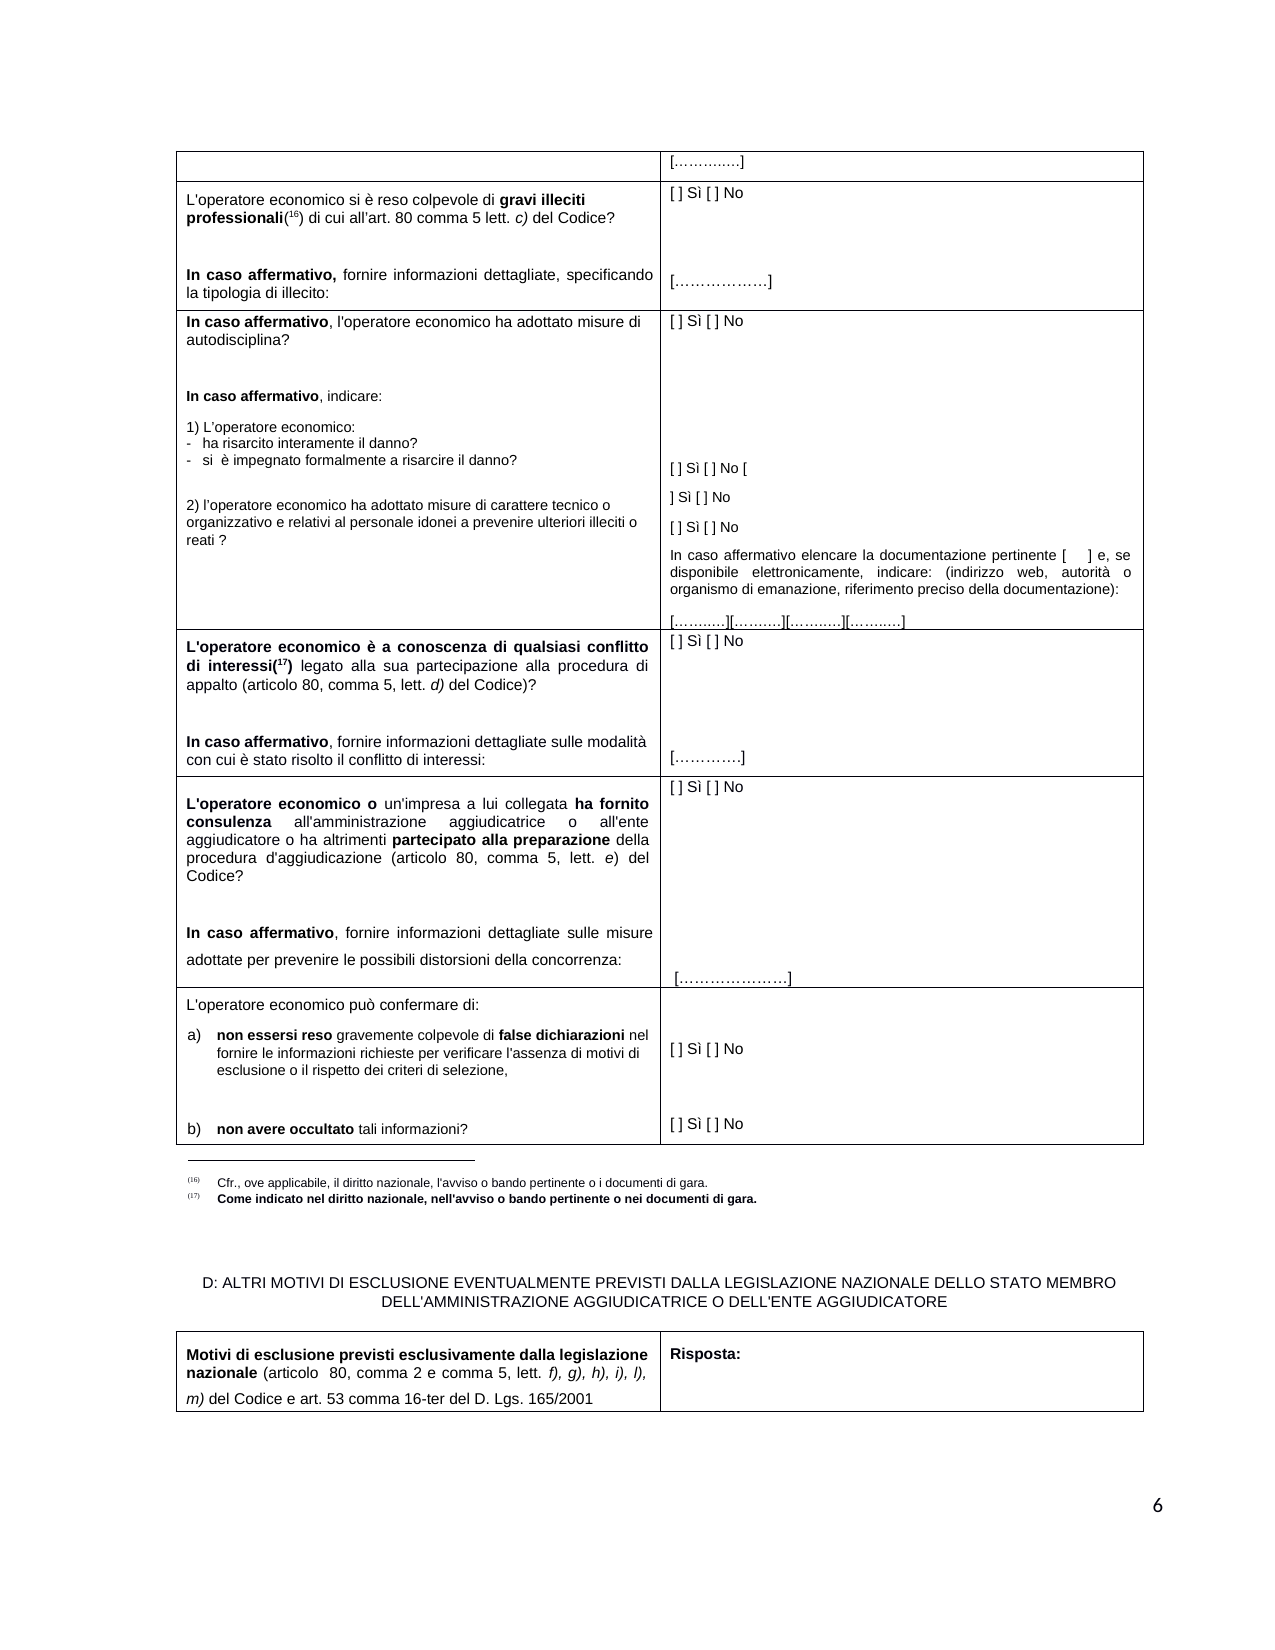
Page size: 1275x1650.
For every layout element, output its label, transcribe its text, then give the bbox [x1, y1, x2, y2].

table_cell [ ] Sì [ ] No [………….] [661, 630, 1143, 776]
text DELL'AMMINISTRAZIONE AGGIUDICATRICE O DELL'ENTE AGGIUDICATORE [381, 1293, 1197, 1311]
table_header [177, 152, 660, 181]
table_cell [ ] Sì [ ] No [ ] Sì [ ] No [661, 988, 1143, 1144]
table_cell [ ] Sì [ ] No [………………] [661, 182, 1143, 309]
list Cfr., ove applicabile, il diritto nazionale, l'avviso o bando pertinente o i documenti di gara. [188, 1176, 1147, 1190]
table_cell L'operatore economico è a conoscenza di qualsiasi conflitto di interessi(17) legato alla sua partecipazione alla procedura di appalto (articolo 80, comma 5, lett. d) del Codice)? In caso affermativo, fornire informazioni dettagliate sulle modalità con cui è stato risolto il conflitto di interessi: [177, 630, 660, 776]
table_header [661, 152, 1143, 181]
text D: ALTRI MOTIVI DI ESCLUSIONE EVENTUALMENTE PREVISTI DALLA LEGISLAZIONE NAZIONALE DELLO STATO MEMBRO [188, 1273, 1117, 1291]
table_header Risposta: [661, 1332, 1143, 1411]
table_cell [ ] Sì [ ] No [ ] Sì [ ] No [ ] Sì [ ] No [ ] Sì [ ] No In caso affermativo elencare la documentazione pertinente [ ] e, se disponibile elettronicamente, indicare: (indirizzo web, autorità o organismo di emanazione, riferimento preciso della documentazione): [……..…][…….…][……..…][……..…] [661, 311, 1143, 629]
list Come indicato nel diritto nazionale, nell'avviso o bando pertinente o nei documenti di gara. [188, 1191, 1147, 1206]
table_header Motivi di esclusione previsti esclusivamente dalla legislazione nazionale (articolo 80, comma 2 e comma 5, lett. f), g), h), i), l), m) del Codice e art. 53 comma 16-ter del D. Lgs. 165/2001 [177, 1332, 660, 1411]
table_cell L'operatore economico si è reso colpevole di gravi illeciti professionali(16) di cui all’art. 80 comma 5 lett. c) del Codice? In caso affermativo, fornire informazioni dettagliate, specificando la tipologia di illecito: [177, 182, 660, 309]
table_cell L'operatore economico può confermare di: non essersi reso gravemente colpevole di false dichiarazioni nel fornire le informazioni richieste per verificare l'assenza di motivi di esclusione o il rispetto dei criteri di selezione, non avere occultato tali informazioni? [177, 988, 660, 1144]
table_cell In caso affermativo, l'operatore economico ha adottato misure di autodisciplina? In caso affermativo, indicare: 1) L’operatore economico: ha risarcito interamente il danno? si è impegnato formalmente a risarcire il danno? 2) l’operatore economico ha adottato misure di carattere tecnico o organizzativo e relativi al personale idonei a prevenire ulteriori illeciti o reati ? [177, 311, 660, 629]
table_cell [ ] Sì [ ] No […………………] [661, 777, 1143, 987]
table_cell L'operatore economico o un'impresa a lui collegata ha fornito consulenza all'amministrazione aggiudicatrice o all'ente aggiudicatore o ha altrimenti partecipato alla preparazione della procedura d'aggiudicazione (articolo 80, comma 5, lett. e) del Codice? In caso affermativo, fornire informazioni dettagliate sulle misure adottate per prevenire le possibili distorsioni della concorrenza: [177, 777, 660, 987]
